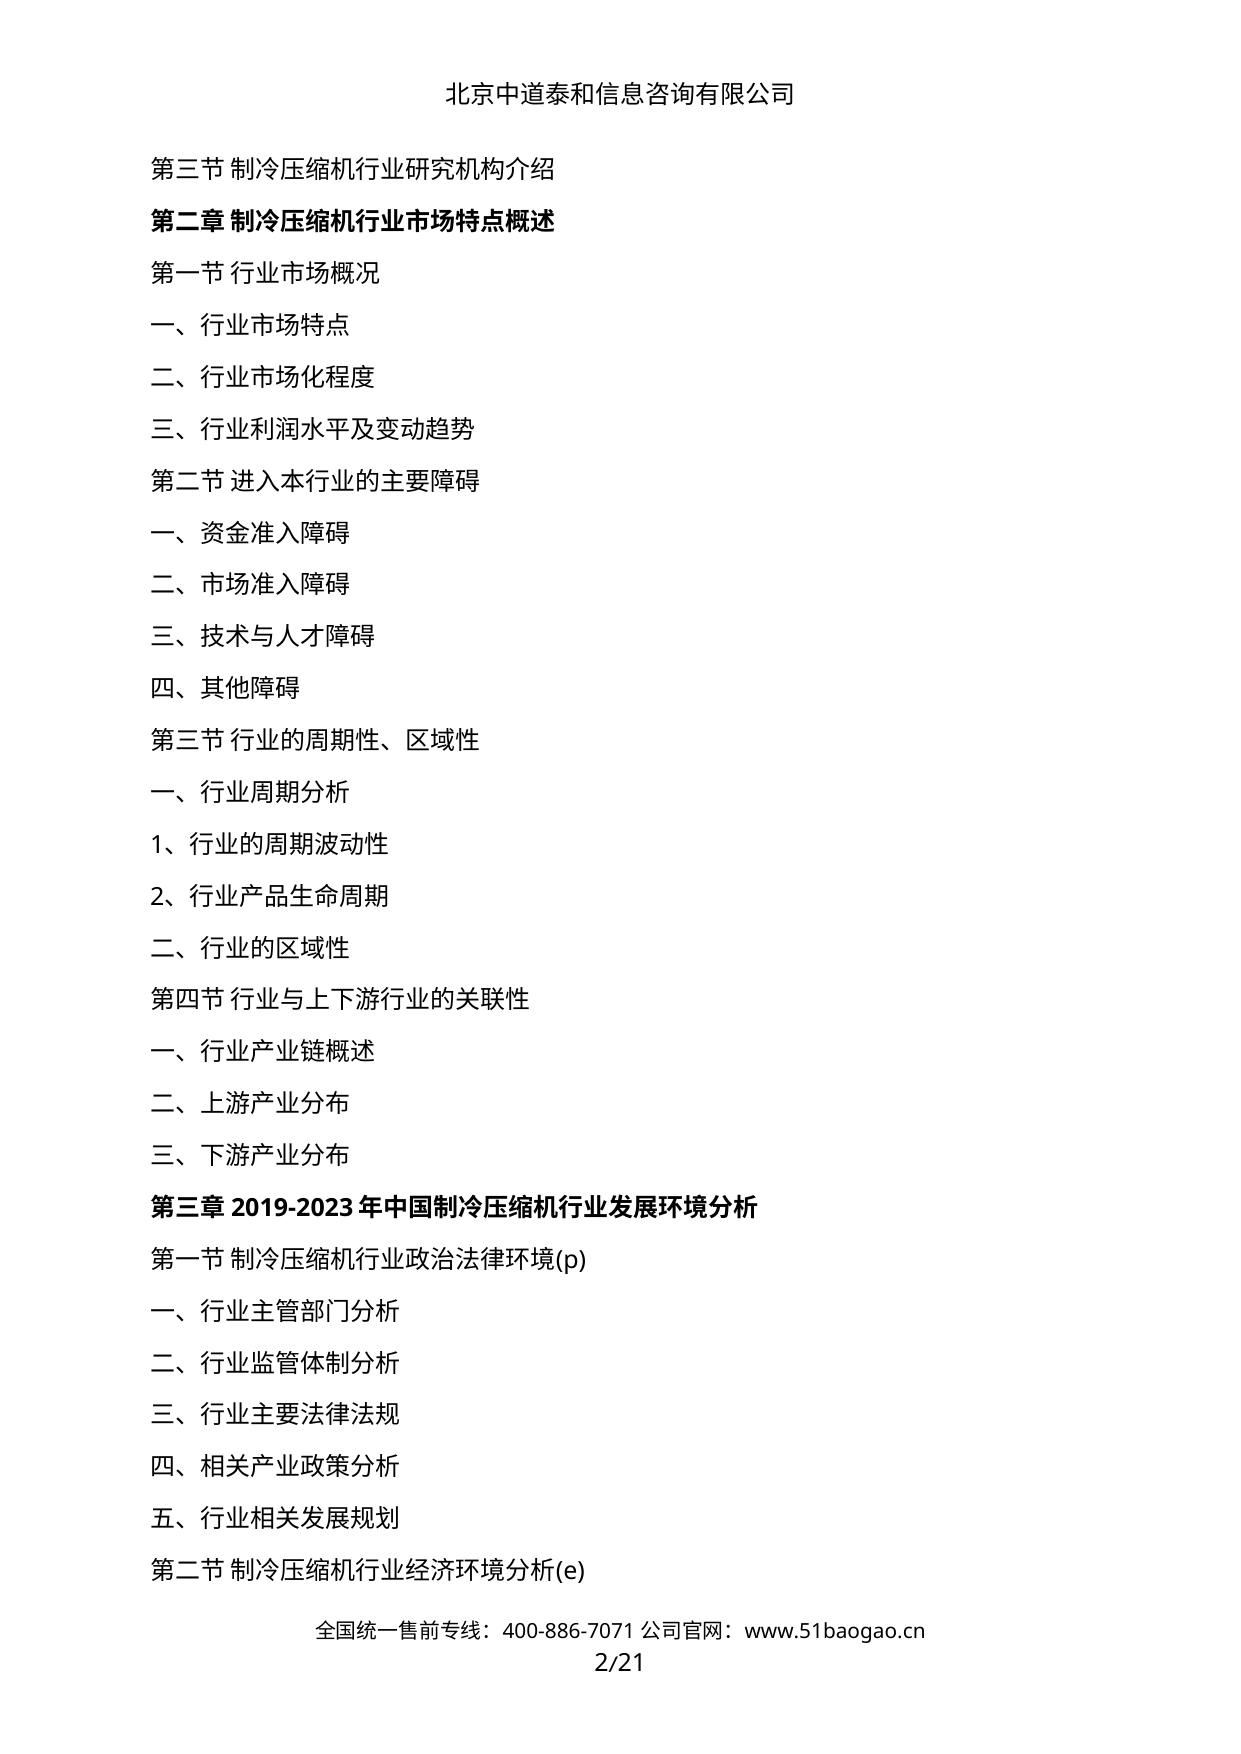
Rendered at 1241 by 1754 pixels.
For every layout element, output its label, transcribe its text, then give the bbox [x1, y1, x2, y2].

text 一、行业产业链概述 [150, 1032, 1090, 1068]
text 三、技术与人才障碍 [150, 617, 1090, 653]
text 四、其他障碍 [150, 669, 1090, 705]
text 一、行业市场特点 [150, 306, 1090, 342]
text 第一节 行业市场概况 [150, 254, 1090, 290]
text 二、行业监管体制分析 [150, 1343, 1090, 1379]
text 2、行业产品生命周期 [150, 876, 1090, 912]
text 1、行业的周期波动性 [150, 824, 1090, 861]
text 第二节 制冷压缩机行业经济环境分析(e) [150, 1551, 1090, 1587]
text 二、行业市场化程度 [150, 357, 1090, 394]
text 第二章 制冷压缩机行业市场特点概述 [150, 202, 1090, 238]
text 第二节 进入本行业的主要障碍 [150, 461, 1090, 497]
text 一、行业主管部门分析 [150, 1291, 1090, 1327]
text 第四节 行业与上下游行业的关联性 [150, 980, 1090, 1016]
text 第三节 制冷压缩机行业研究机构介绍 [150, 150, 1090, 186]
text 二、市场准入障碍 [150, 565, 1090, 601]
text 四、相关产业政策分析 [150, 1447, 1090, 1483]
text 第三章 2019-2023年中国制冷压缩机行业发展环境分析 [150, 1187, 1090, 1224]
text 二、行业的区域性 [150, 928, 1090, 964]
text 三、行业主要法律法规 [150, 1395, 1090, 1431]
text 三、下游产业分布 [150, 1136, 1090, 1172]
text 二、上游产业分布 [150, 1084, 1090, 1120]
text 一、行业周期分析 [150, 772, 1090, 809]
text 三、行业利润水平及变动趋势 [150, 409, 1090, 446]
text 第一节 制冷压缩机行业政治法律环境(p) [150, 1239, 1090, 1276]
text 第三节 行业的周期性、区域性 [150, 721, 1090, 757]
text 一、资金准入障碍 [150, 513, 1090, 549]
text 五、行业相关发展规划 [150, 1499, 1090, 1535]
